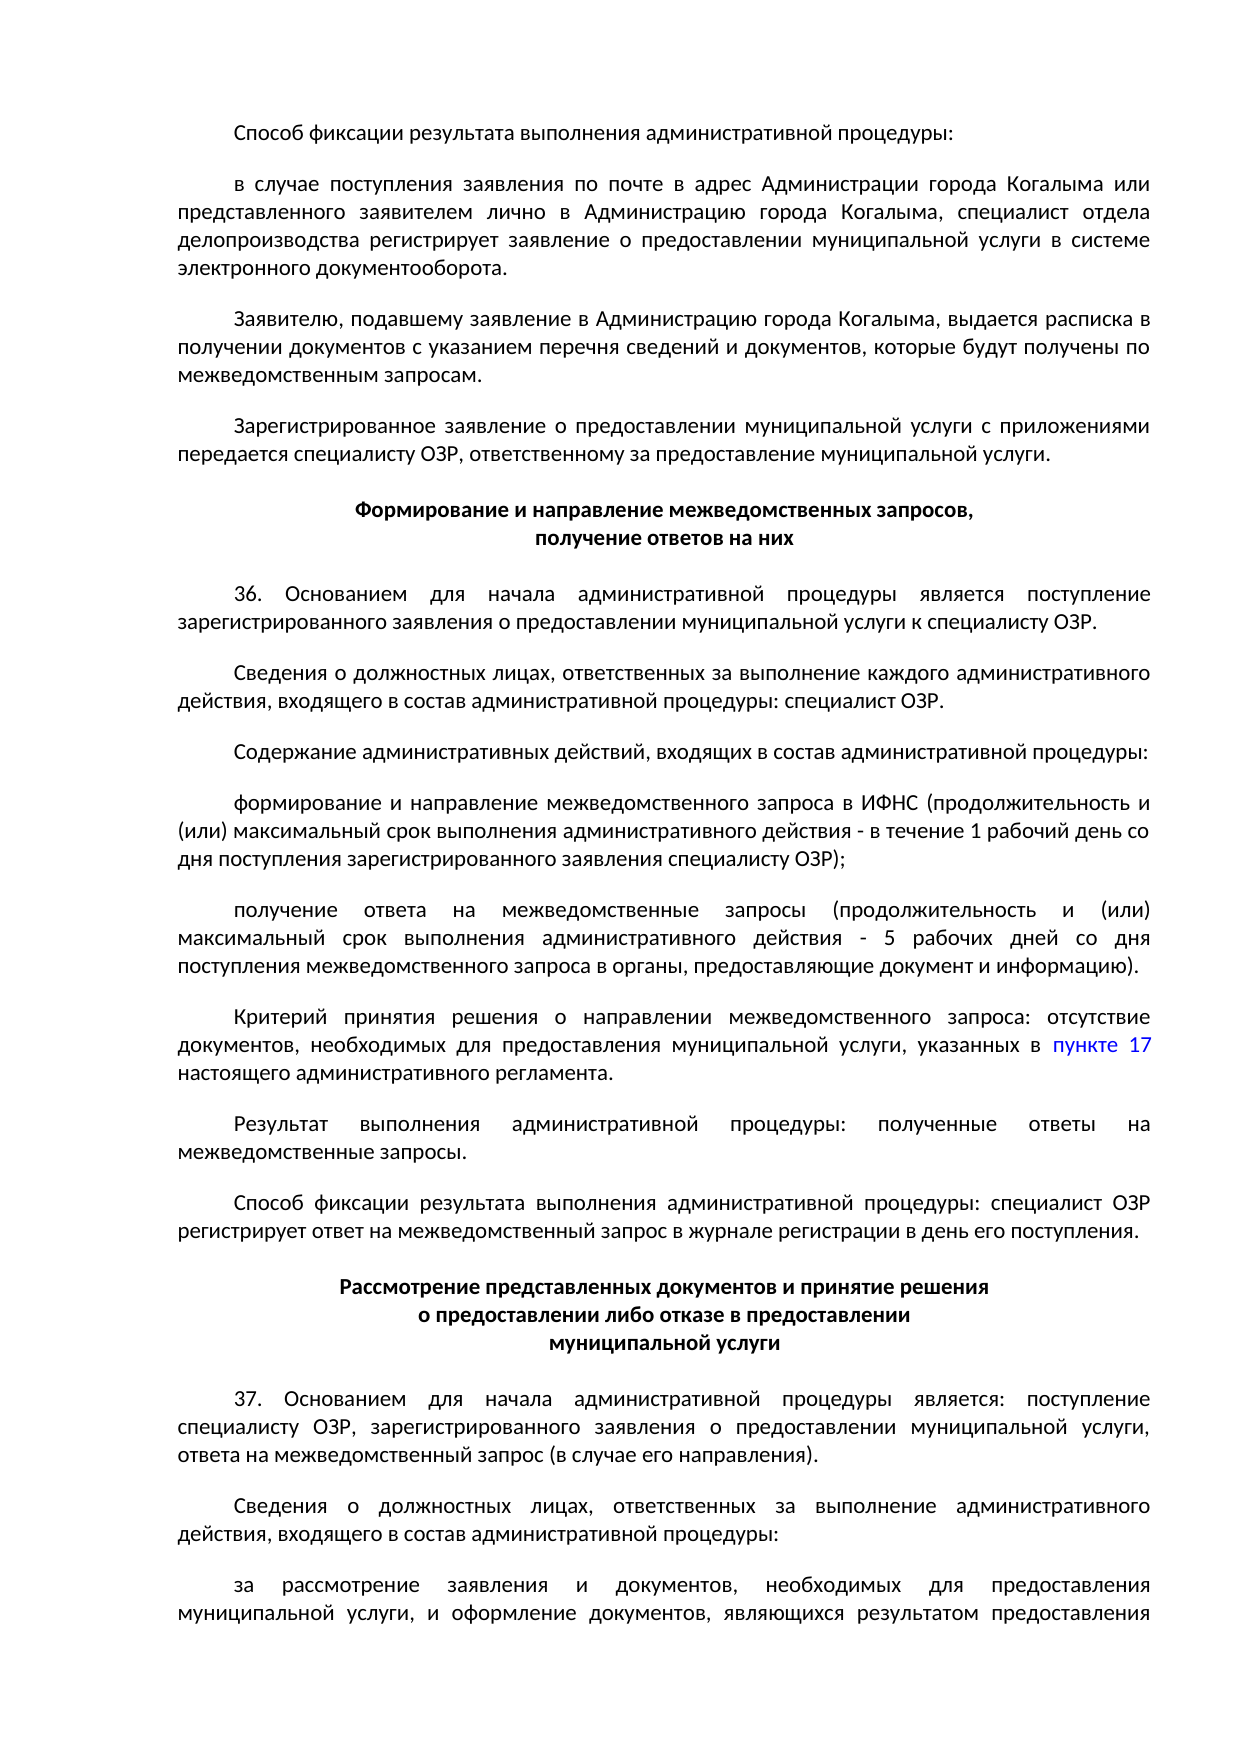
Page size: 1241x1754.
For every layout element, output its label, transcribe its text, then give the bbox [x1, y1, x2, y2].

text Заявителю, подавшему заявление в Администрацию города Когалыма, выдается расписка в получении документов с указанием перечня сведений и документов, которые будут получены по межведомственным запросам. [177, 304, 1152, 388]
text Сведения о должностных лицах, ответственных за выполнение административного действия, входящего в состав административной процедуры: [177, 1491, 1152, 1547]
title Рассмотрение представленных документов и принятие решения [177, 1272, 1152, 1300]
text в случае поступления заявления по почте в адрес Администрации города Когалыма или представленного заявителем лично в Администрацию города Когалыма, специалист отдела делопроизводства регистрирует заявление о предоставлении муниципальной услуги в системе электронного документооборота. [177, 169, 1152, 281]
text Содержание административных действий, входящих в состав административной процедуры: [177, 737, 1152, 765]
title получение ответов на них [177, 523, 1152, 551]
text 37. Основанием для начала административной процедуры является: поступление специалисту ОЗР, зарегистрированного заявления о предоставлении муниципальной услуги, ответа на межведомственный запрос (в случае его направления). [177, 1384, 1152, 1468]
text Зарегистрированное заявление о предоставлении муниципальной услуги с приложениями передается специалисту ОЗР, ответственному за предоставление муниципальной услуги. [177, 411, 1152, 467]
title Формирование и направление межведомственных запросов, [177, 495, 1152, 523]
text Способ фиксации результата выполнения административной процедуры: специалист ОЗР регистрирует ответ на межведомственный запрос в журнале регистрации в день его поступления. [177, 1188, 1152, 1244]
text формирование и направление межведомственного запроса в ИФНС (продолжительность и (или) максимальный срок выполнения административного действия - в течение 1 рабочий день со дня поступления зарегистрированного заявления специалисту ОЗР); [177, 788, 1152, 872]
text Критерий принятия решения о направлении межведомственного запроса: отсутствие документов, необходимых для предоставления муниципальной услуги, указанных в пункте 17 настоящего административного регламента. [177, 1002, 1152, 1086]
text 36. Основанием для начала административной процедуры является поступление зарегистрированного заявления о предоставлении муниципальной услуги к специалисту ОЗР. [177, 579, 1152, 635]
text Способ фиксации результата выполнения административной процедуры: [177, 118, 1152, 146]
text Результат выполнения административной процедуры: полученные ответы на межведомственные запросы. [177, 1109, 1152, 1165]
text Сведения о должностных лицах, ответственных за выполнение каждого административного действия, входящего в состав административной процедуры: специалист ОЗР. [177, 658, 1152, 714]
title муниципальной услуги [177, 1328, 1152, 1356]
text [177, 1570, 1152, 1626]
title о предоставлении либо отказе в предоставлении [177, 1300, 1152, 1328]
text получение ответа на межведомственные запросы (продолжительность и (или) максимальный срок выполнения административного действия - 5 рабочих дней со дня поступления межведомственного запроса в органы, предоставляющие документ и информацию). [177, 895, 1152, 979]
